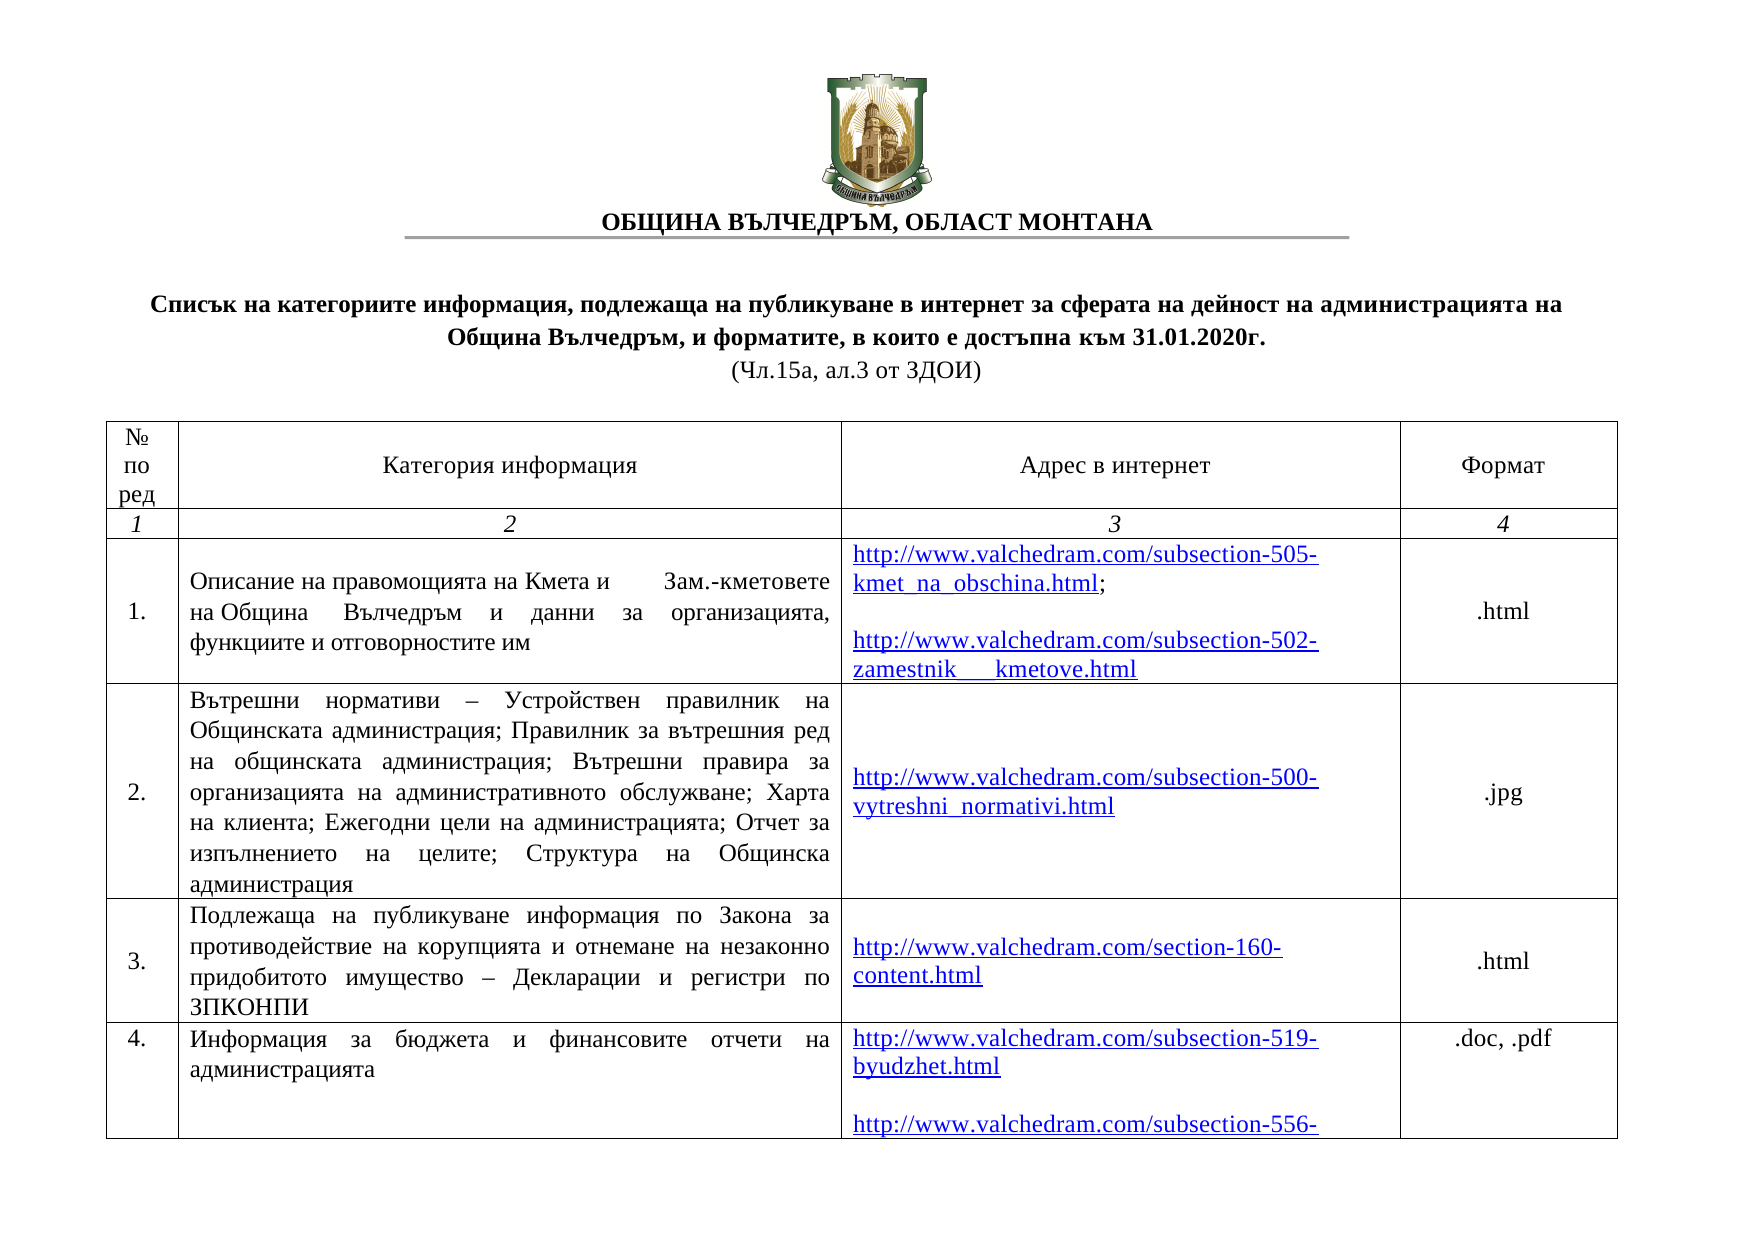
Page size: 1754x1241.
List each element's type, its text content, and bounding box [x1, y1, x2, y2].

table_cell Подлежаща на публикуване информация по Закона за противодействие на корупцията и отнемане на незаконно придобитото имущество – Декларации и регистри по ЗПКОНПИ [179, 899, 841, 1022]
table_cell 3. [107, 899, 178, 1022]
table_header № по ред [107, 422, 178, 508]
table_cell 3 [842, 509, 1400, 538]
table_cell Описание на правомощията на Кмета и Зам.-кметовете на Община Вълчедръм и данни за организацията, функциите и отговорностите им [179, 539, 841, 683]
table_cell 1. [107, 539, 178, 683]
text (Чл.15а, ал.3 от ЗДОИ) [118, 355, 1594, 383]
table_cell 2 [179, 509, 841, 538]
table_header Адрес в интернет [842, 422, 1400, 508]
table_cell .html [1401, 899, 1617, 1022]
table_cell http://www.valchedram.com/subsection-505-kmet_na_obschina.html; http://www.valchedram.com/subsection-502-zamestnik___kmetove.html [842, 539, 1400, 683]
table_header Формат [1401, 422, 1617, 508]
table_cell 4. [107, 1023, 178, 1138]
table_cell .jpg [1401, 684, 1617, 898]
table_cell http://www.valchedram.com/section-160-content.html [842, 899, 1400, 1022]
table_cell 4 [1401, 509, 1617, 538]
table_cell .html [1401, 539, 1617, 683]
table_cell http://www.valchedram.com/subsection-500-vytreshni_normativi.html [842, 684, 1400, 898]
table_cell 2. [107, 684, 178, 898]
table_cell .doc, .pdf [1401, 1023, 1617, 1138]
text Списък на категориите информация, подлежаща на публикуване в интернет за сферата на дейност на администрацията на Община Вълчедръм, и форматите, в които е достъпна към 31.01.2020г. [118, 289, 1594, 351]
table_cell 1 [107, 509, 178, 538]
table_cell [842, 1023, 1400, 1138]
picture [821, 73, 933, 208]
table_header Категория информация [179, 422, 841, 508]
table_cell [179, 1023, 841, 1138]
table_cell Вътрешни нормативи – Устройствен правилник на Общинската администрация; Правилник за вътрешния ред на общинската администрация; Вътрешни правира за организацията на административното обслужване; Харта на клиента; Ежегодни цели на администрацията; Отчет за изпълнението на целите; Структура на Общинска администрация [179, 684, 841, 898]
